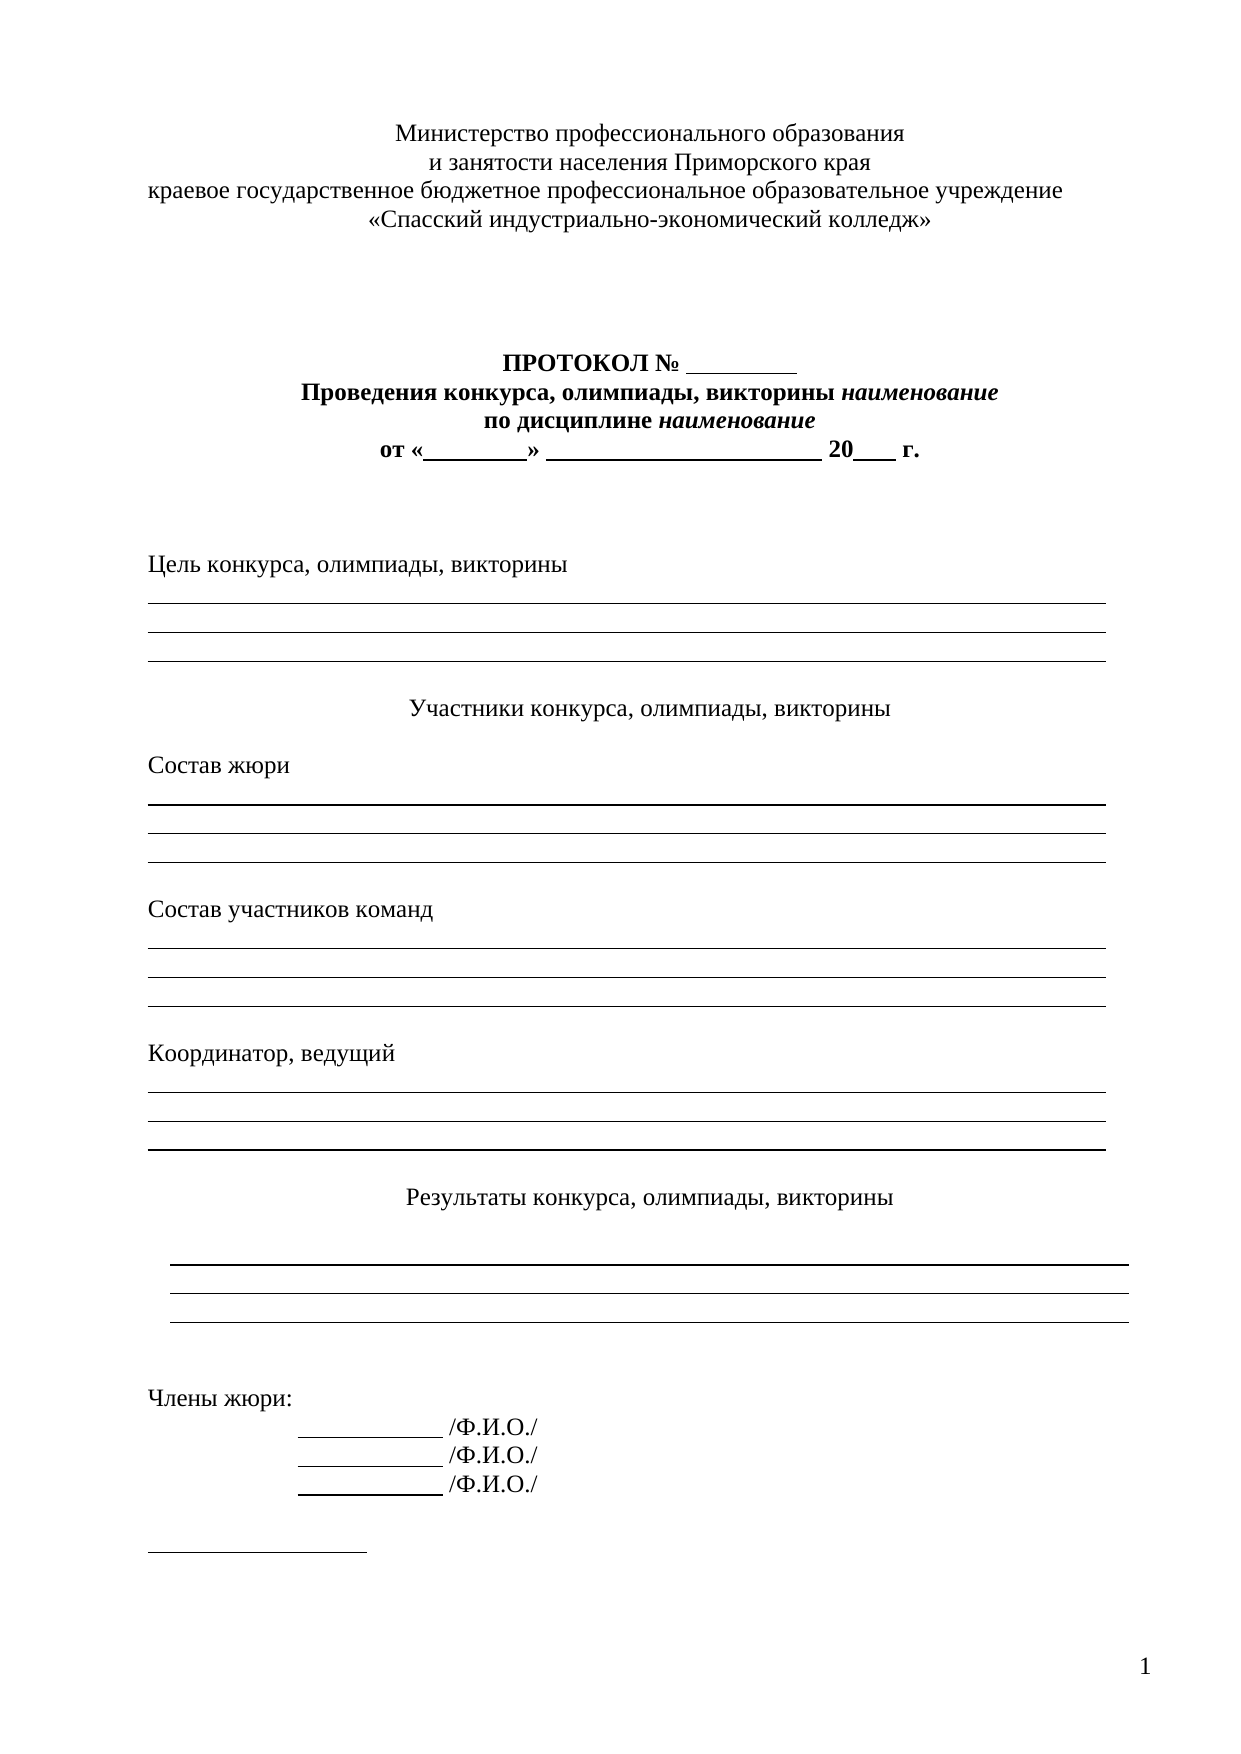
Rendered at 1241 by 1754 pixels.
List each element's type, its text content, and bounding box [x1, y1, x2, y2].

text краевое государственное бюджетное профессиональное образовательное учреждение [148, 176, 1152, 204]
text Состав участников команд [148, 894, 1152, 923]
text /Ф.И.О./ [148, 1469, 1152, 1498]
text ПРОТОКОЛ № [148, 348, 1152, 377]
text Результаты конкурса, олимпиады, викторины [148, 1182, 1152, 1211]
text /Ф.И.О./ [148, 1412, 1152, 1441]
text Цель конкурса, олимпиады, викторины [148, 549, 1152, 578]
text Координатор, ведущий [148, 1038, 1152, 1067]
text Состав жюри [148, 751, 1152, 779]
text Проведения конкурса, олимпиады, викторины наименование [148, 377, 1152, 406]
text Министерство профессионального образования [148, 118, 1152, 147]
text по дисциплине наименование [148, 406, 1152, 434]
text от « » 20 г. [148, 434, 1152, 463]
text Участники конкурса, олимпиады, викторины [148, 693, 1152, 722]
text и занятости населения Приморского края [148, 147, 1152, 176]
text /Ф.И.О./ [148, 1441, 1152, 1469]
text «Спасский индустриально-экономический колледж» [148, 204, 1152, 233]
text Члены жюри: [148, 1383, 1152, 1412]
